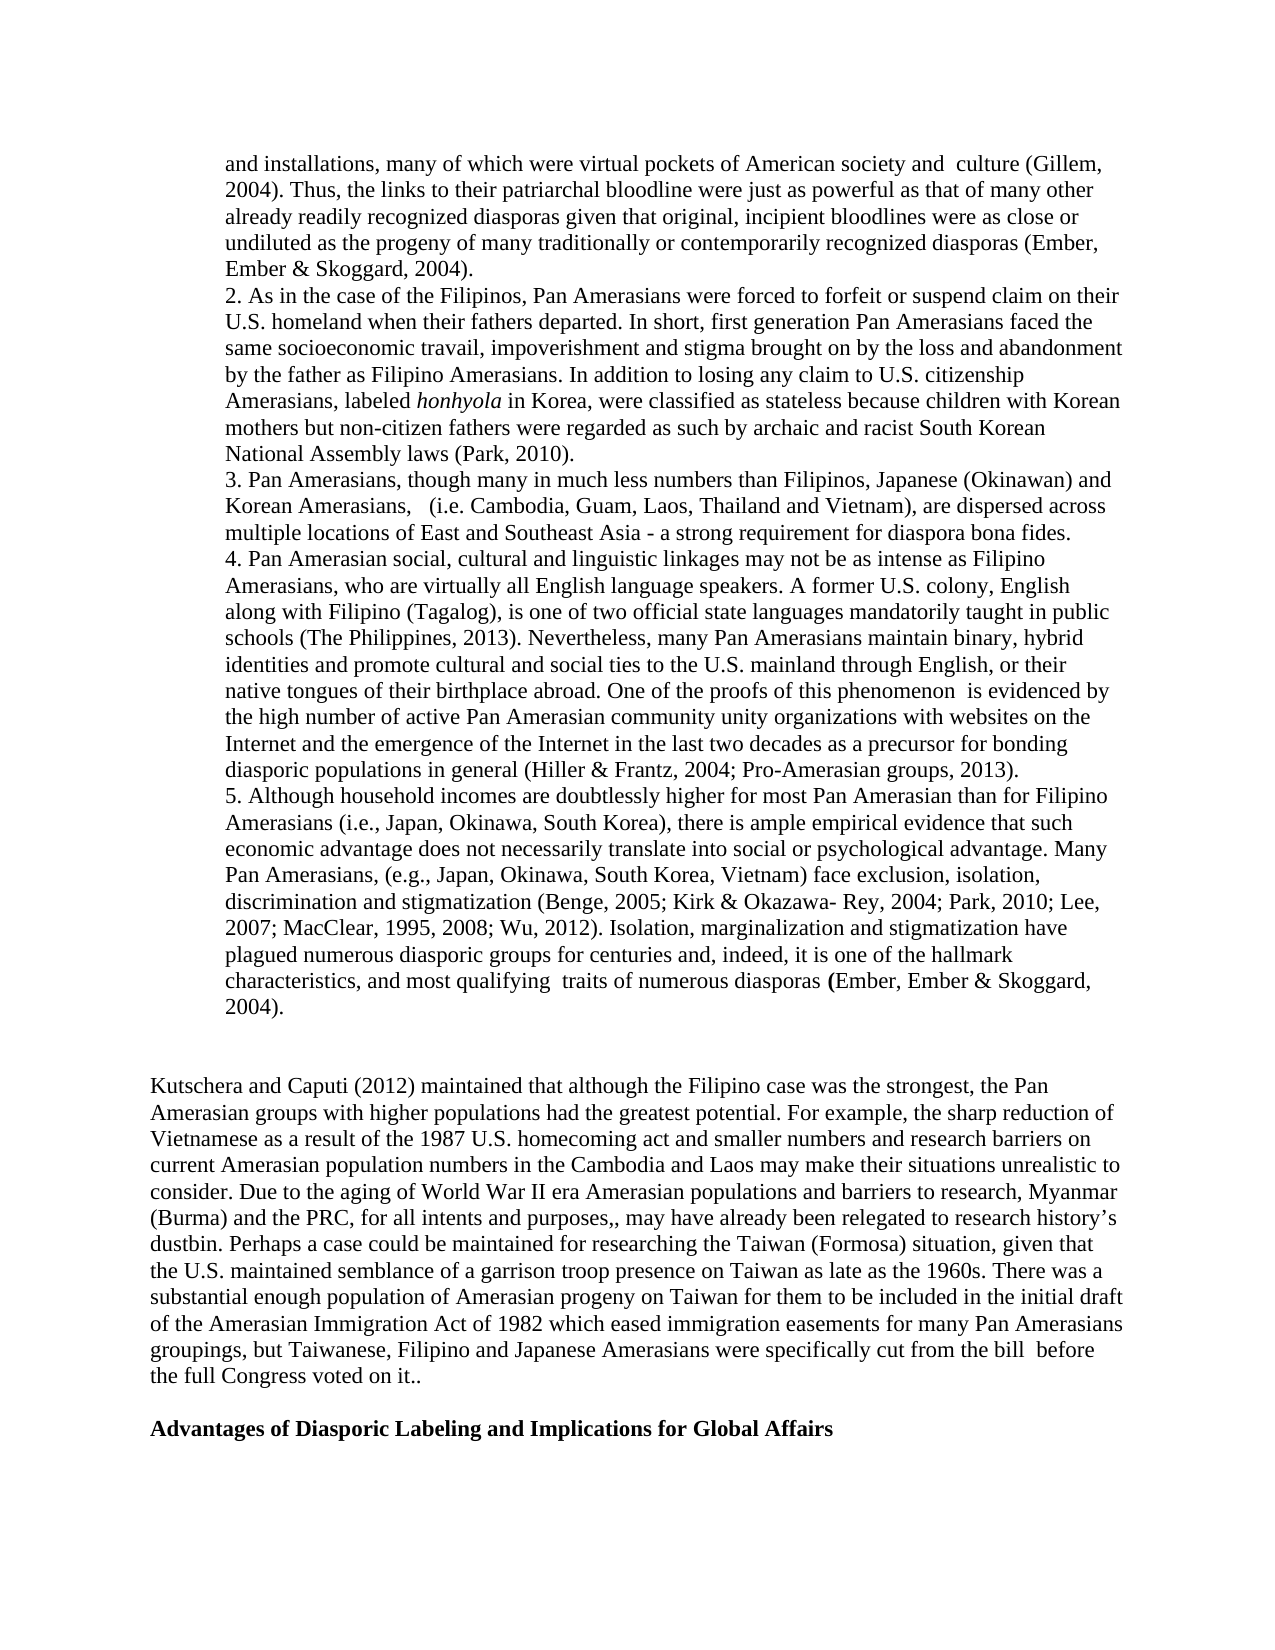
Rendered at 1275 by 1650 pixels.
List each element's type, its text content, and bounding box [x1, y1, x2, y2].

text Kutschera and Caputi (2012) maintained that although the Filipino case was the strongest, the Pan Amerasian groups with higher populations had the greatest potential. For example, the sharp reduction of Vietnamese as a result of the 1987 U.S. homecoming act and smaller numbers and research barriers on current Amerasian population numbers in the Cambodia and Laos may make their situations unrealistic to consider. Due to the aging of World War II era Amerasian populations and barriers to research, Myanmar (Burma) and the PRC, for all intents and purposes,, may have already been relegated to research history’s dustbin. Perhaps a case could be maintained for researching the Taiwan (Formosa) situation, given that the U.S. maintained semblance of a garrison troop presence on Taiwan as late as the 1960s. There was a substantial enough population of Amerasian progeny on Taiwan for them to be included in the initial draft of the Amerasian Immigration Act of 1982 which eased immigration easements for many Pan Amerasians groupings, but Taiwanese, Filipino and Japanese Amerasians were specifically cut from the bill before the full Congress voted on it.. [150, 1072, 1125, 1389]
text 3. Pan Amerasians, though many in much less numbers than Filipinos, Japanese (Okinawan) and Korean Amerasians, (i.e. Cambodia, Guam, Laos, Thailand and Vietnam), are dispersed across multiple locations of East and Southeast Asia - a strong requirement for diaspora bona fides. [225, 466, 1125, 545]
text 5. Although household incomes are doubtlessly higher for most Pan Amerasian than for Filipino Amerasians (i.e., Japan, Okinawa, South Korea), there is ample empirical evidence that such economic advantage does not necessarily translate into social or psychological advantage. Many Pan Amerasians, (e.g., Japan, Okinawa, South Korea, Vietnam) face exclusion, isolation, discrimination and stigmatization (Benge, 2005; Kirk & Okazawa- Rey, 2004; Park, 2010; Lee, 2007; MacClear, 1995, 2008; Wu, 2012). Isolation, marginalization and stigmatization have plagued numerous diasporic groups for centuries and, indeed, it is one of the hallmark characteristics, and most qualifying traits of numerous diasporas (Ember, Ember & Skoggard, 2004). [225, 782, 1125, 1020]
text 4. Pan Amerasian social, cultural and linguistic linkages may not be as intense as Filipino Amerasians, who are virtually all English language speakers. A former U.S. colony, English along with Filipino (Tagalog), is one of two official state languages mandatorily taught in public schools (The Philippines, 2013). Nevertheless, many Pan Amerasians maintain binary, hybrid identities and promote cultural and social ties to the U.S. mainland through English, or their native tongues of their birthplace abroad. One of the proofs of this phenomenon is evidenced by the high number of active Pan Amerasian community unity organizations with websites on the Internet and the emergence of the Internet in the last two decades as a precursor for bonding diasporic populations in general (Hiller & Frantz, 2004; Pro-Amerasian groups, 2013). [225, 545, 1125, 782]
text 2. As in the case of the Filipinos, Pan Amerasians were forced to forfeit or suspend claim on their U.S. homeland when their fathers departed. In short, first generation Pan Amerasians faced the same socioeconomic travail, impoverishment and stigma brought on by the loss and abandonment by the father as Filipino Amerasians. In addition to losing any claim to U.S. citizenship Amerasians, labeled honhyola in Korea, were classified as stateless because children with Korean mothers but non-citizen fathers were regarded as such by archaic and racist South Korean National Assembly laws (Park, 2010). [225, 282, 1125, 466]
text Advantages of Diasporic Labeling and Implications for Global Affairs [150, 1415, 1125, 1441]
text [225, 150, 1125, 282]
